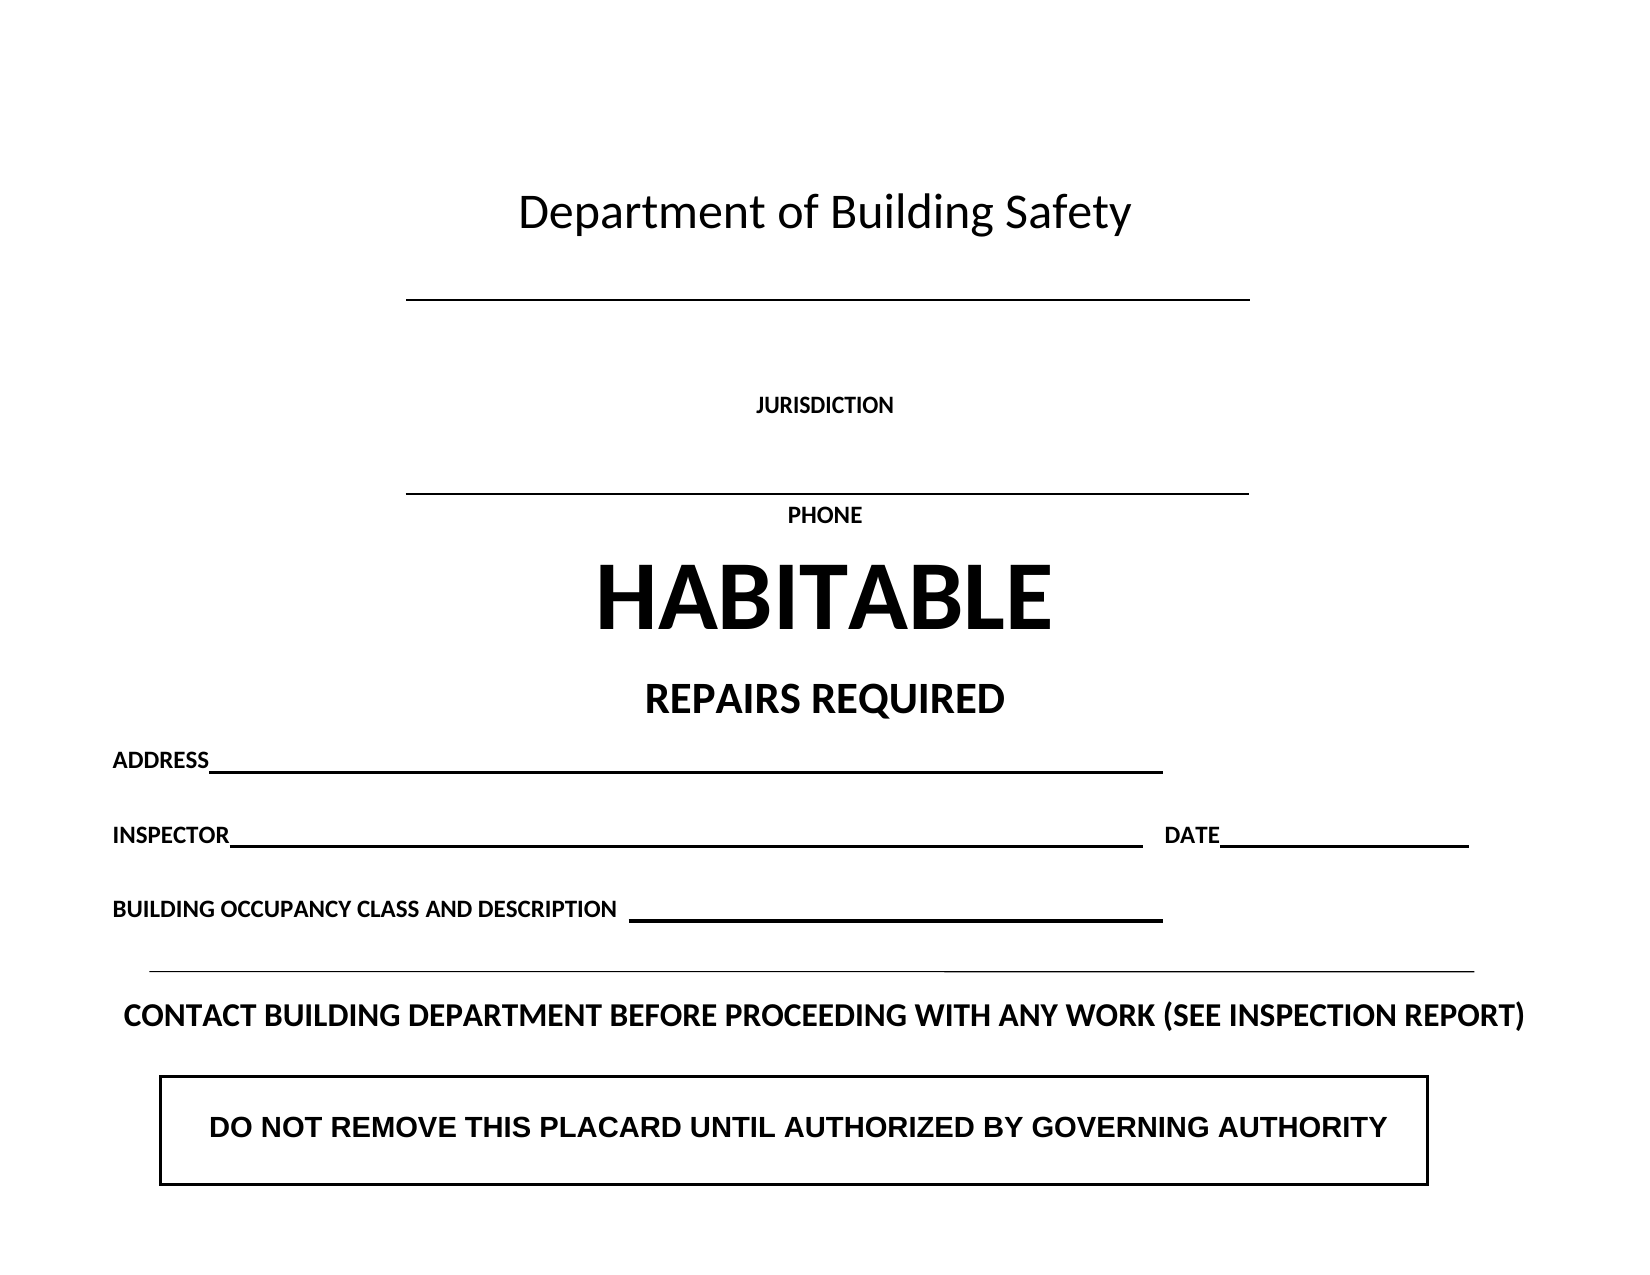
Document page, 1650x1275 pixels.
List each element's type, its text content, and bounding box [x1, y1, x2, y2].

text ADDRESS [112, 744, 1537, 775]
text HABITABLE [112, 534, 1537, 655]
text JURISDICTION [112, 389, 1537, 419]
text REPAIRS REQUIRED [112, 670, 1537, 725]
text Department of Building Safety [112, 180, 1537, 241]
text BUILDING OCCUPANCY CLASS AND DESCRIPTION [112, 893, 1537, 924]
text INSPECTOR DATE [112, 819, 1537, 849]
text PHONE [112, 499, 1537, 530]
text CONTACT BUILDING DEPARTMENT BEFORE PROCEEDING WITH ANY WORK (SEE INSPECTION REPORT) [112, 994, 1537, 1034]
